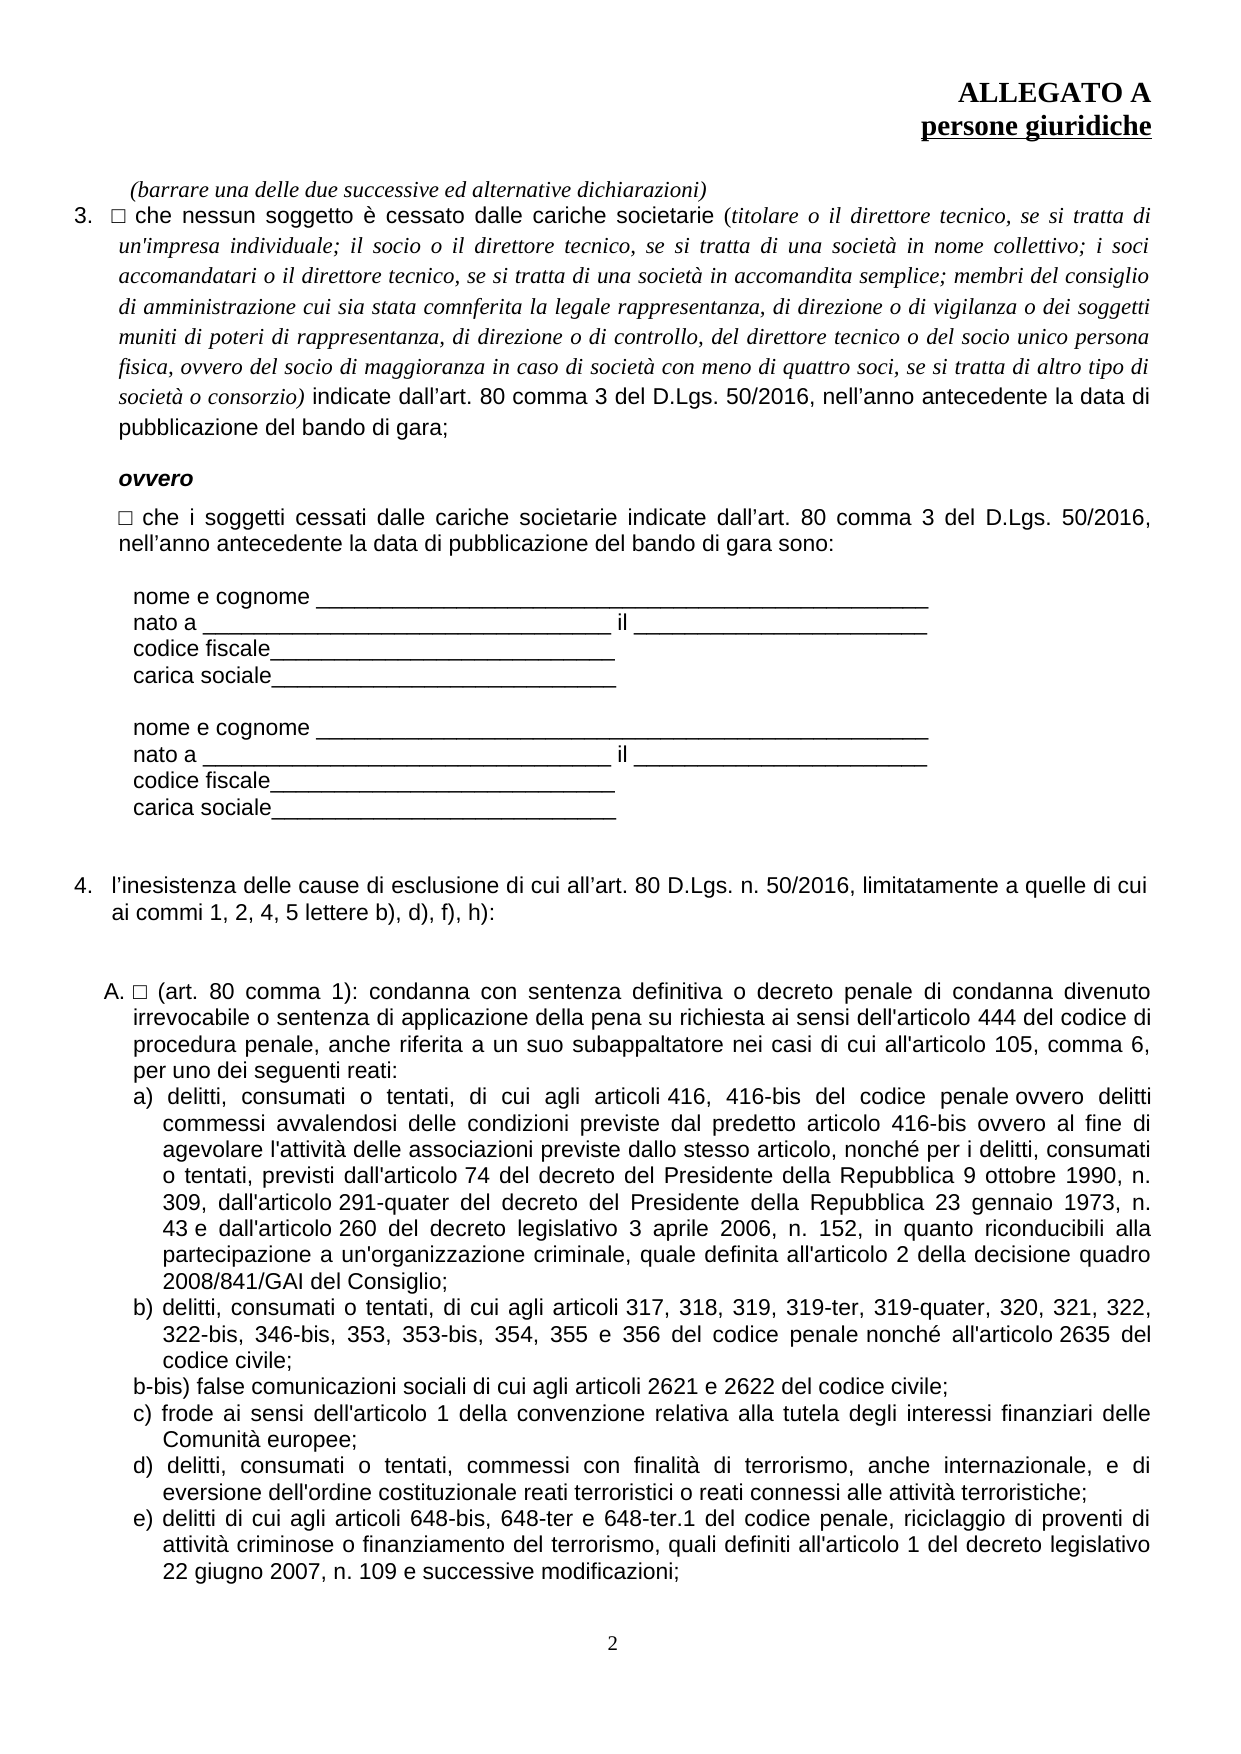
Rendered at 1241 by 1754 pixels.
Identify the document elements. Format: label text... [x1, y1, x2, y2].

text b) delitti, consumati o tentati, di cui agli articoli 317, 318, 319, 319-ter, 319-quater, 320, 321, 322, 322-bis, 346-bis, 353, 353-bis, 354, 355 e 356 del codice penale nonché all'articolo 2635 del codice civile; [133, 1294, 1152, 1373]
list □ che nessun soggetto è cessato dalle cariche societarie (titolare o il direttore tecnico, se si tratta di un'impresa individuale; il socio o il direttore tecnico, se si tratta di una società in nome collettivo; i soci accomandatari o il direttore tecnico, se si tratta di una società in accomandita semplice; membri del consiglio di amministrazione cui sia stata comnferita la legale rappresentanza, di direzione o di vigilanza o dei soggetti muniti di poteri di rappresentanza, di direzione o di controllo, del direttore tecnico o del socio unico persona fisica, ovvero del socio di maggioranza in caso di società con meno di quattro soci, se si tratta di altro tipo di società o consorzio) indicate dall’art. 80 comma 3 del D.Lgs. 50/2016, nell’anno antecedente la data di pubblicazione del bando di gara; [74, 202, 1152, 440]
text d) delitti, consumati o tentati, commessi con finalità di terrorismo, anche internazionale, e di eversione dell'ordine costituzionale reati terroristici o reati connessi alle attività terroristiche; [133, 1452, 1152, 1505]
text carica sociale___________________________ [118, 793, 1152, 820]
text nome e cognome ________________________________________________ [118, 583, 1152, 609]
list l’inesistenza delle cause di esclusione di cui all’art. 80 D.Lgs. n. 50/2016, limitatamente a quelle di cui ai commi 1, 2, 4, 5 lettere b), d), f), h): [74, 872, 1149, 925]
text carica sociale___________________________ [118, 662, 1152, 688]
text nato a ________________________________ il _______________________ [118, 609, 1152, 635]
text nato a ________________________________ il _______________________ [118, 741, 1152, 767]
text ovvero [118, 465, 1152, 491]
list □ (art. 80 comma 1): condanna con sentenza definitiva o decreto penale di condanna divenuto irrevocabile o sentenza di applicazione della pena su richiesta ai sensi dell'articolo 444 del codice di procedura penale, anche riferita a un suo subappaltatore nei casi di cui all'articolo 105, comma 6, per uno dei seguenti reati: [103, 978, 1152, 1083]
text codice fiscale___________________________ [118, 767, 1152, 793]
text □ che i soggetti cessati dalle cariche societarie indicate dall’art. 80 comma 3 del D.Lgs. 50/2016, nell’anno antecedente la data di pubblicazione del bando di gara sono: [118, 503, 1152, 556]
text b-bis) false comunicazioni sociali di cui agli articoli 2621 e 2622 del codice civile; [133, 1373, 1152, 1399]
text nome e cognome ________________________________________________ [118, 714, 1152, 741]
text codice fiscale___________________________ [118, 635, 1152, 662]
text e) delitti di cui agli articoli 648-bis, 648-ter e 648-ter.1 del codice penale, riciclaggio di proventi di attività criminose o finanziamento del terrorismo, quali definiti all'articolo 1 del decreto legislativo 22 giugno 2007, n. 109 e successive modificazioni; [133, 1505, 1152, 1584]
text (barrare una delle due successive ed alternative dichiarazioni) [130, 176, 1152, 202]
text a) delitti, consumati o tentati, di cui agli articoli 416, 416-bis del codice penale ovvero delitti commessi avvalendosi delle condizioni previste dal predetto articolo 416-bis ovvero al fine di agevolare l'attività delle associazioni previste dallo stesso articolo, nonché per i delitti, consumati o tentati, previsti dall'articolo 74 del decreto del Presidente della Repubblica 9 ottobre 1990, n. 309, dall'articolo 291-quater del decreto del Presidente della Repubblica 23 gennaio 1973, n. 43 e dall'articolo 260 del decreto legislativo 3 aprile 2006, n. 152, in quanto riconducibili alla partecipazione a un'organizzazione criminale, quale definita all'articolo 2 della decisione quadro 2008/841/GAI del Consiglio; [133, 1083, 1152, 1294]
text c) frode ai sensi dell'articolo 1 della convenzione relativa alla tutela degli interessi finanziari delle Comunità europee; [133, 1399, 1152, 1452]
